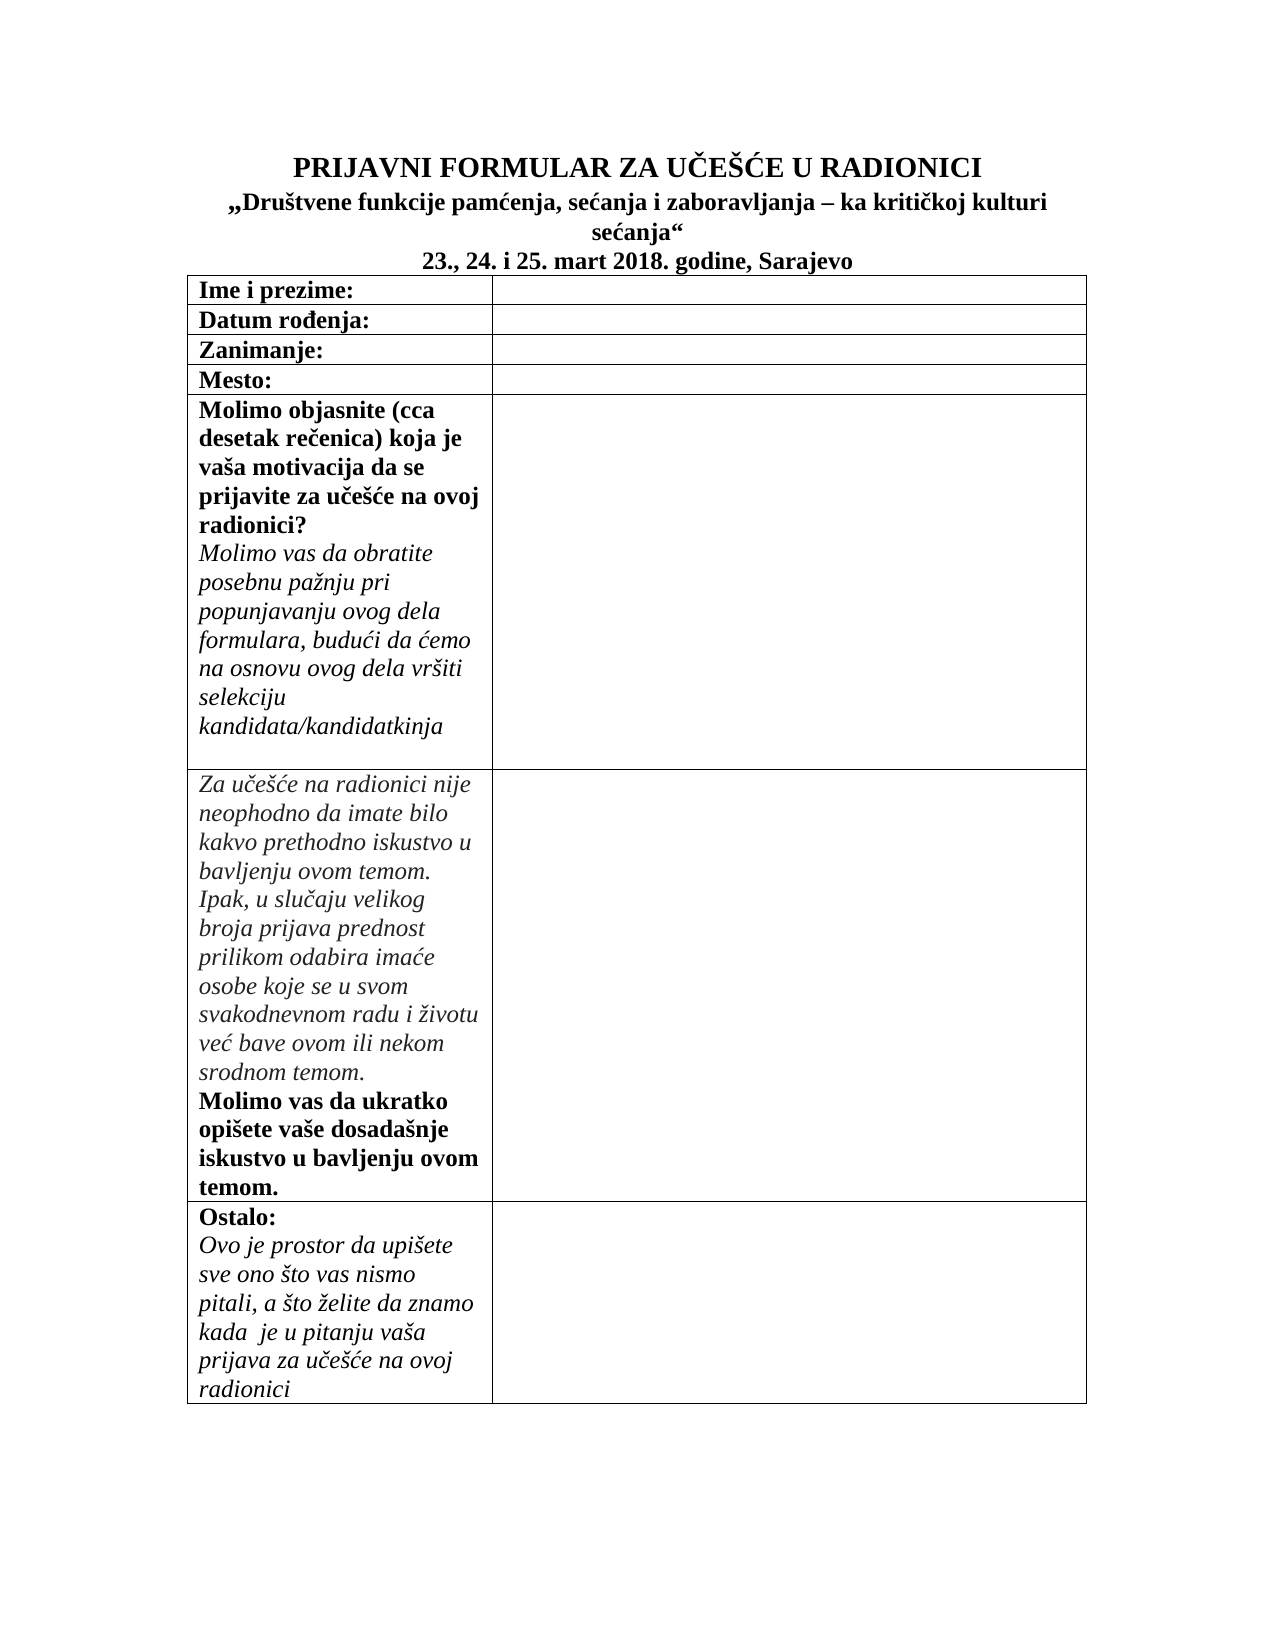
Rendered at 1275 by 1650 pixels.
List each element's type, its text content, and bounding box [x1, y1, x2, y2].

table_cell [493, 1202, 1086, 1403]
table_cell Mesto: [188, 365, 492, 394]
table_cell [493, 770, 1086, 1201]
table_header Ime i prezime: [188, 276, 492, 304]
table_cell [493, 365, 1086, 394]
table_cell [493, 305, 1086, 334]
text PRIJAVNI FORMULAR ZA UČEŠĆE U RADIONICI [187, 150, 1087, 183]
table_cell [493, 335, 1086, 364]
table_cell Molimo objasnite (cca desetak rečenica) koja je vaša motivacija da se prijavite za učešće na ovoj radionici? Molimo vas da obratite posebnu pažnju pri popunjavanju ovog dela formulara, budući da ćemo na osnovu ovog dela vršiti selekciju kandidata/kandidatkinja [188, 395, 492, 768]
table_cell Ostalo: Ovo je prostor da upišete sve ono što vas nismo pitali, a što želite da znamo kada je u pitanju vaša prijava za učešće na ovoj radionici [188, 1202, 492, 1403]
table_cell [493, 395, 1086, 768]
text „Društvene funkcije pamćenja, sećanja i zaboravljanja – ka kritičkoj kulturi sećanja“ [187, 183, 1087, 246]
table_header [493, 276, 1086, 304]
table_cell Zanimanje: [188, 335, 492, 364]
table_cell Datum rođenja: [188, 305, 492, 334]
table_cell Za učešće na radionici nije neophodno da imate bilo kakvo prethodno iskustvo u bavljenju ovom temom. Ipak, u slučaju velikog broja prijava prednost prilikom odabira imaće osobe koje se u svom svakodnevnom radu i životu već bave ovom ili nekom srodnom temom. Molimo vas da ukratko opišete vaše dosadašnje iskustvo u bavljenju ovom temom. [188, 770, 492, 1201]
text 23., 24. i 25. mart 2018. godine, Sarajevo [187, 246, 1087, 274]
